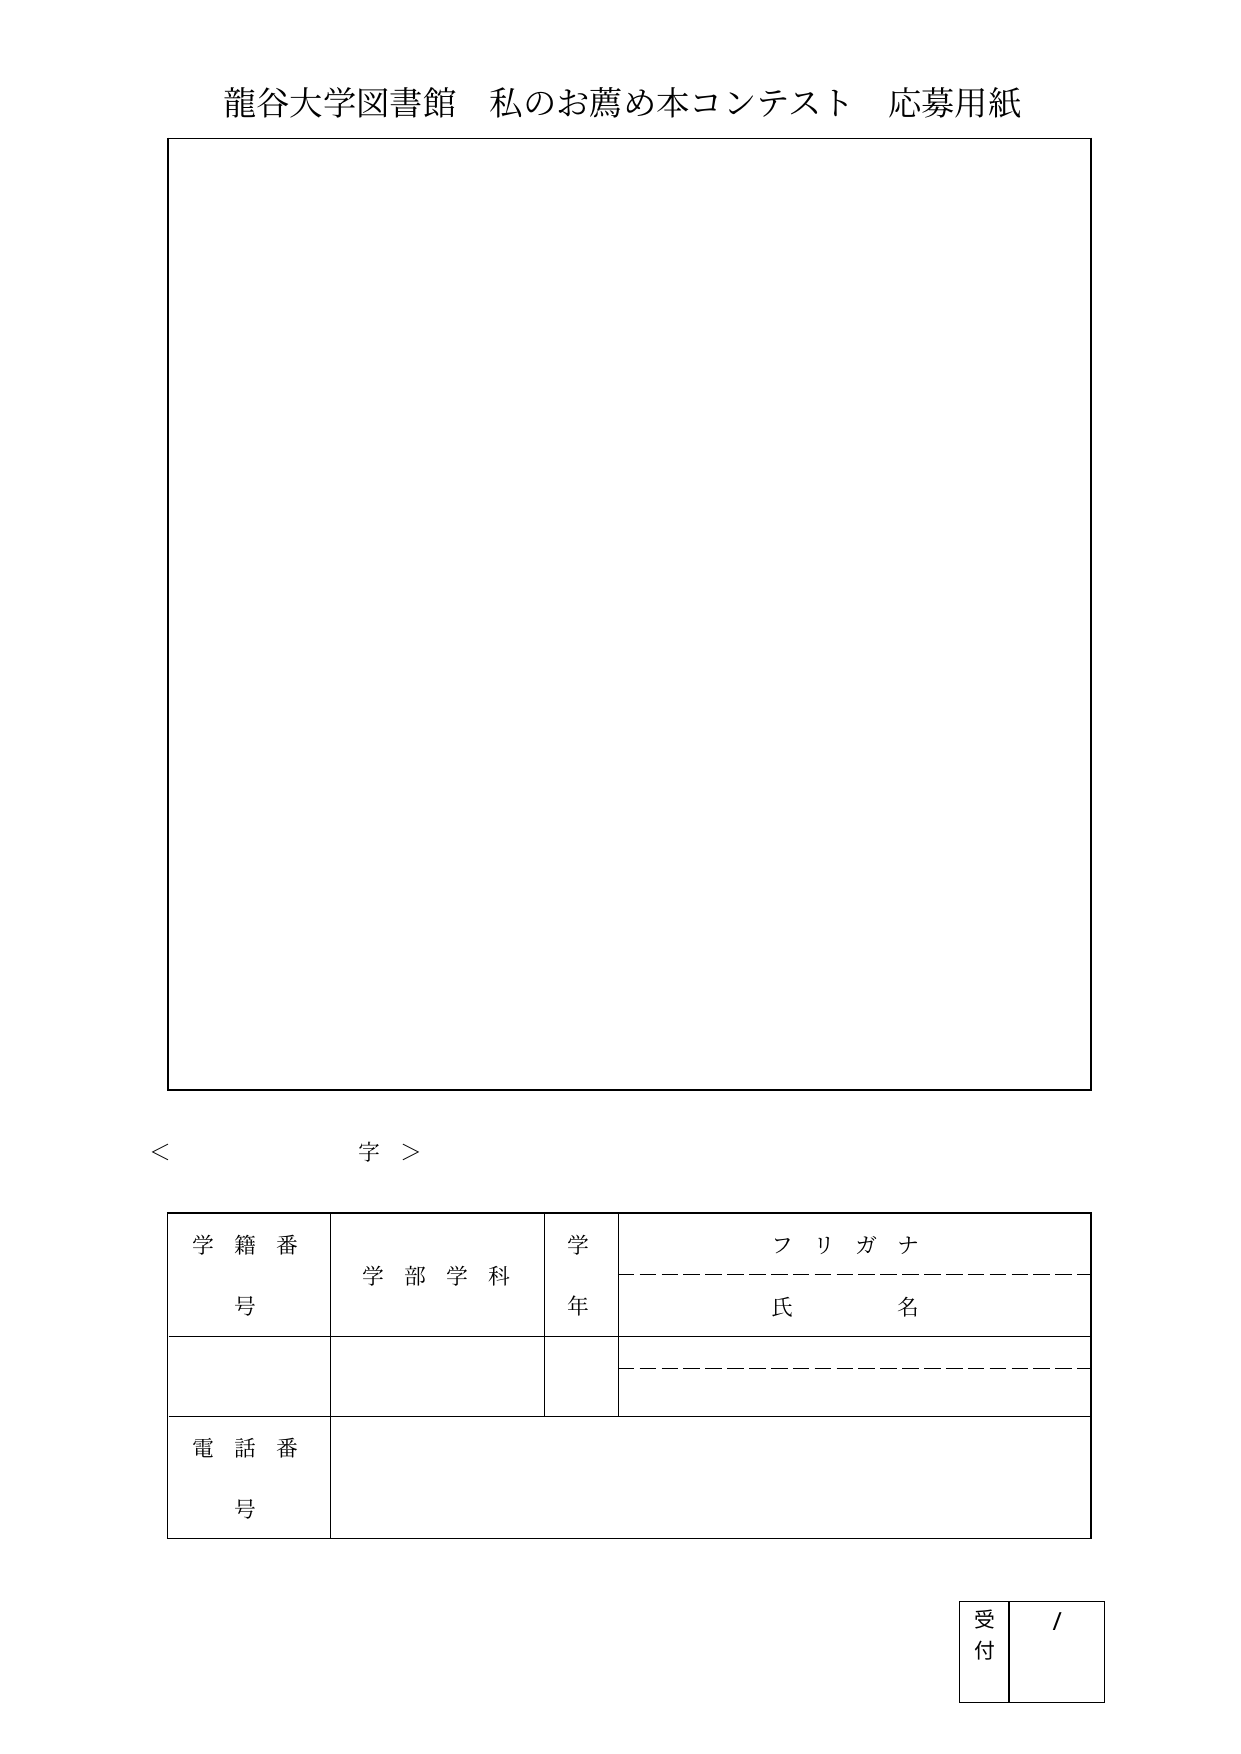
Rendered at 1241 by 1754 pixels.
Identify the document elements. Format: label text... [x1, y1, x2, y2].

table_cell 氏 名 [619, 1274, 1090, 1336]
table_cell 電話番号 [168, 1417, 330, 1538]
table_cell [619, 1337, 1090, 1368]
text ＜ 字＞ [149, 1091, 1091, 1182]
table_header 学籍番号 [168, 1214, 330, 1336]
table_header 学部学科 [331, 1214, 544, 1336]
table_header [169, 139, 1090, 1089]
table_header 学年 [545, 1214, 618, 1336]
table_cell [619, 1368, 1090, 1416]
table_cell [168, 1337, 330, 1416]
table_cell [331, 1337, 544, 1416]
table_cell [545, 1337, 618, 1416]
table_header フリガナ [619, 1214, 1090, 1274]
table_cell [331, 1417, 1090, 1538]
